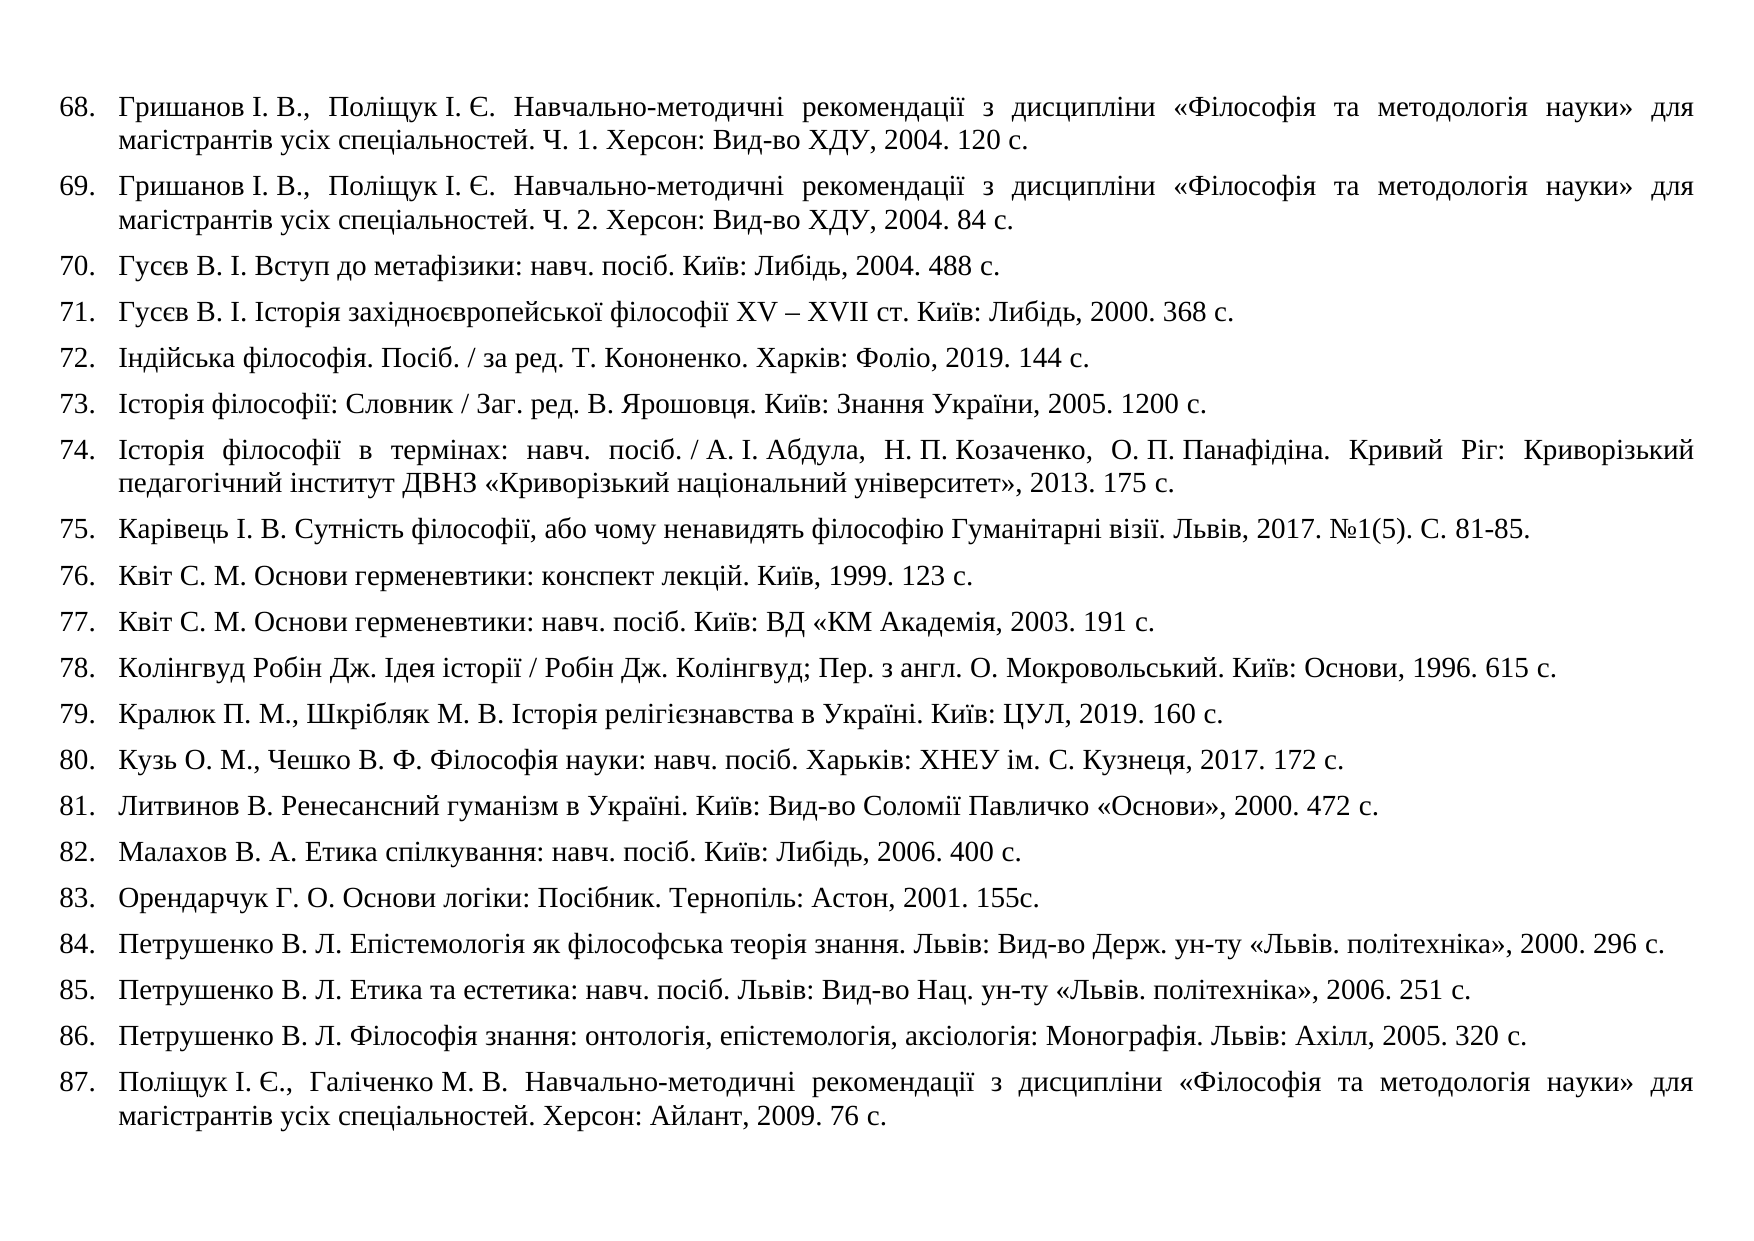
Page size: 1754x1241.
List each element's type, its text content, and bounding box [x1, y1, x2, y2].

list Кралюк П. М., Шкрібляк М. В. Історія релігієзнавства в Україні. Київ: ЦУЛ, 2019. 160 с. [59, 696, 1695, 729]
list Історія філософії в термінах: навч. посiб. / А. I. Абдула, Н. П. Козаченко, О. П. Панафiдiна. Кривий Рiг: Криворiзький педагогiчний iнститут ДВНЗ «Криворiзький нацiональний унiверситет», 2013. 175 c. [59, 432, 1695, 499]
list Малахов В. А. Етика спілкування: навч. посіб. Київ: Либідь, 2006. 400 с. [59, 834, 1695, 867]
list Квіт С. М. Основи герменевтики: навч. посіб. Київ: ВД «КМ Академія, 2003. 191 с. [59, 604, 1695, 637]
list Колінгвуд Робін Дж. Ідея історії / Робін Дж. Колінгвуд; Пер. з англ. О. Мокровольський. Київ: Основи, 1996. 615 с. [59, 650, 1695, 683]
list Литвинов В. Ренесансний гуманізм в Україні. Київ: Вид-во Соломії Павличко «Основи», 2000. 472 с. [59, 788, 1695, 821]
list Гришанов І. В., Поліщук І. Є. Навчально-методичні рекомендації з дисципліни «Філософія та методологія науки» для магістрантів усіх спеціальностей. Ч. 2. Херсон: Вид-во ХДУ, 2004. 84 с. [59, 168, 1695, 235]
list Орендарчук Г. О. Основи логіки: Посібник. Тернопіль: Астон, 2001. 155с. [59, 880, 1695, 913]
list Петрушенко В. Л. Філософія знання: онтологія, епістемологія, аксіологія: Монографія. Львів: Ахілл, 2005. 320 с. [59, 1018, 1695, 1052]
list Петрушенко В. Л. Епістемологія як філософська теорія знання. Львів: Вид-во Держ. ун-ту «Львів. політехніка», 2000. 296 с. [59, 926, 1695, 959]
list Петрушенко В. Л. Етика та естетика: навч. посіб. Львів: Вид-во Нац. ун-ту «Львів. політехніка», 2006. 251 с. [59, 972, 1695, 1006]
list Кузь О. М., Чешко В. Ф. Філософія науки: навч. посіб. Харьків: ХНЕУ ім. С. Кузнеця, 2017. 172 с. [59, 742, 1695, 775]
list Квіт С. М. Основи герменевтики: конспект лекцій. Київ, 1999. 123 с. [59, 558, 1695, 591]
list Гусєв В. І. Історія західноєвропейської філософії XV – XVII ст. Київ: Либідь, 2000. 368 с. [59, 294, 1695, 327]
list Історія філософії: Словник / Заг. ред. В. Ярошовця. Київ: Знання України, 2005. 1200 с. [59, 386, 1695, 419]
list Індійська філософія. Посіб. / за ред. Т. Кононенко. Харків: Фоліо, 2019. 144 с. [59, 340, 1695, 373]
list Гришанов І. В., Поліщук І. Є. Навчально-методичні рекомендації з дисципліни «Філософія та методологія науки» для магістрантів усіх спеціальностей. Ч. 1. Херсон: Вид-во ХДУ, 2004. 120 с. [59, 89, 1695, 156]
list Поліщук І. Є., Галіченко М. В. Навчально-методичні рекомендації з дисципліни «Філософія та методологія науки» для магістрантів усіх спеціальностей. Херсон: Айлант, 2009. 76 с. [59, 1064, 1695, 1131]
list Гусєв В. І. Вступ до метафізики: навч. посіб. Київ: Либідь, 2004. 488 с. [59, 248, 1695, 281]
list Карівець І. В. Сутність філософії, або чому ненавидять філософію Гуманітарні візії. Львів, 2017. №1(5). С. 81-85. [59, 512, 1695, 545]
